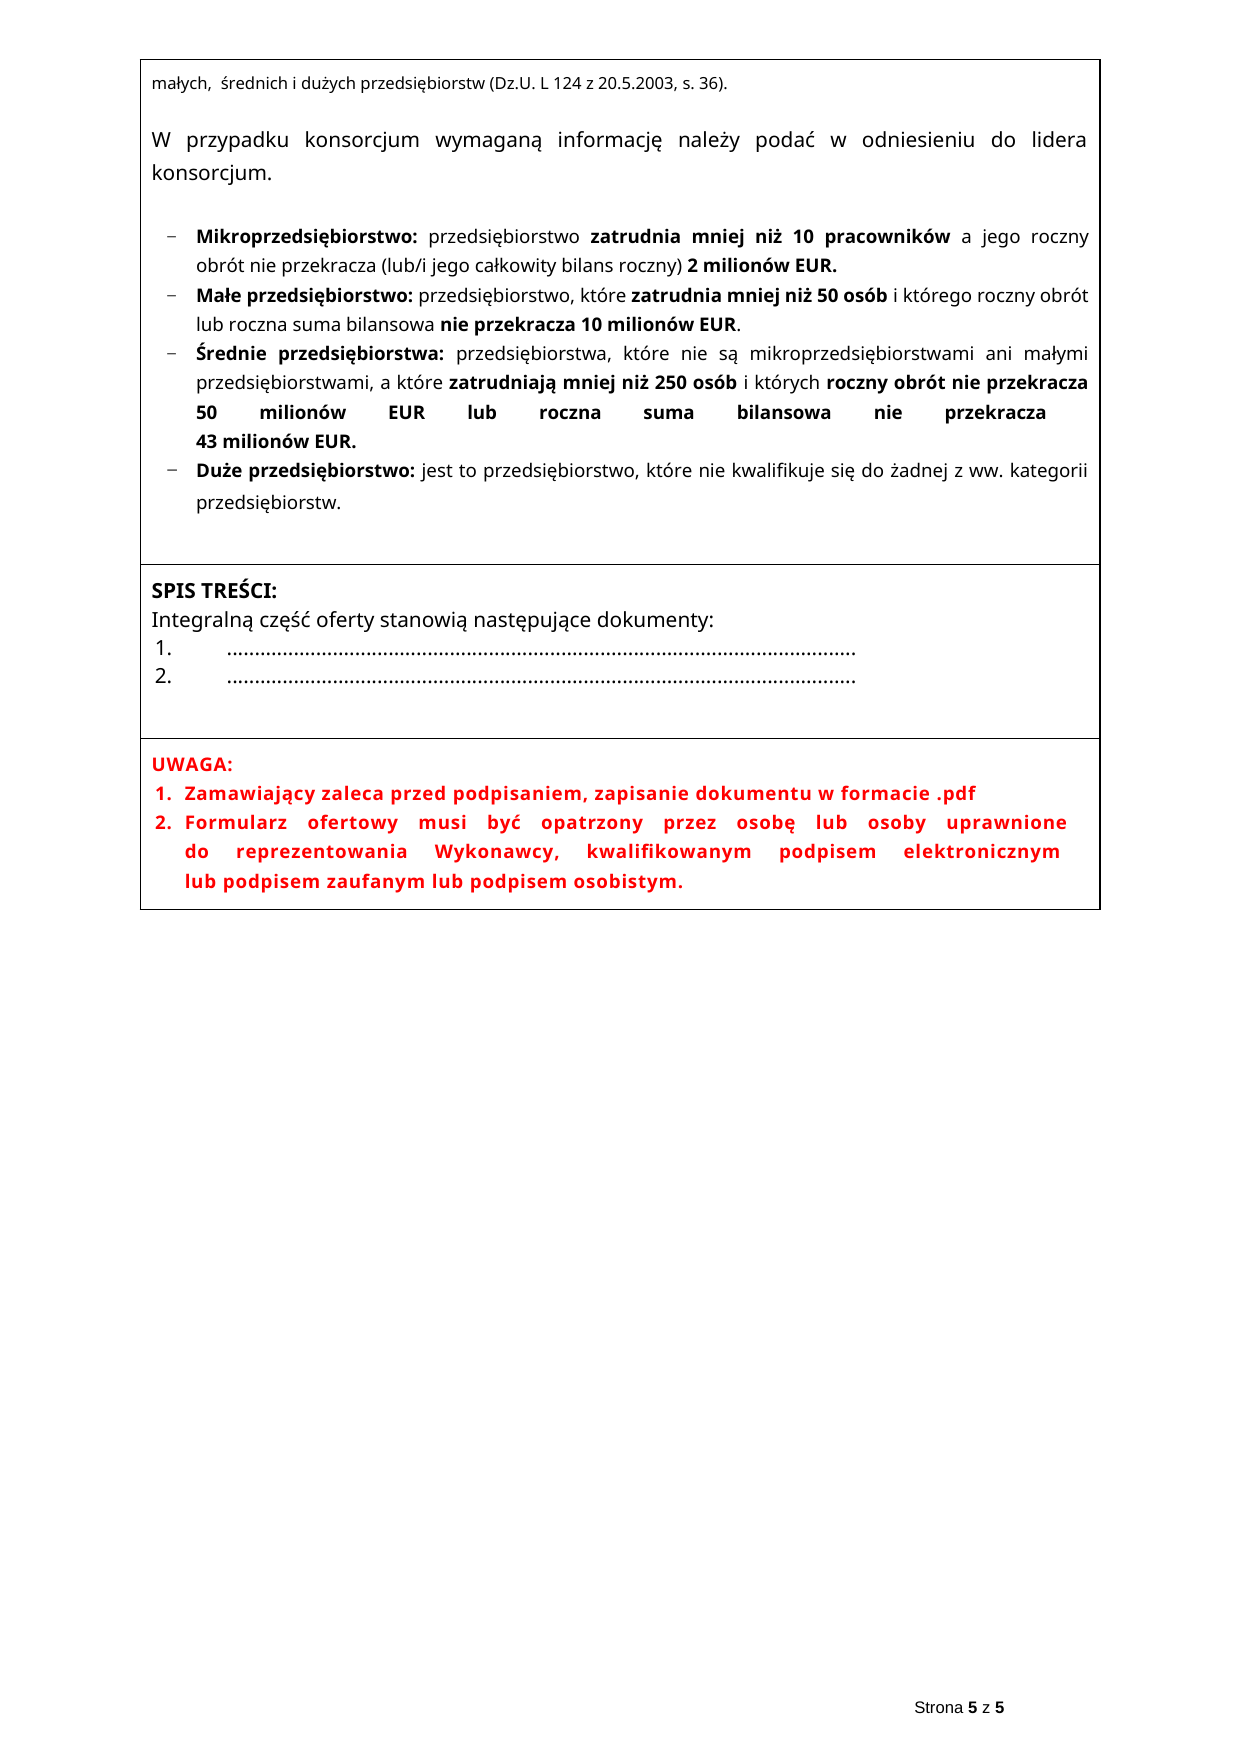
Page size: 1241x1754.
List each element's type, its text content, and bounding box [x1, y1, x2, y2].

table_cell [141, 60, 1099, 563]
table_cell SPIS TREŚCI: Integralną część oferty stanowią następujące dokumenty: ................................................................................................................. ................................................................................................................. [141, 565, 1099, 738]
table_cell UWAGA: Zamawiający zaleca przed podpisaniem, zapisanie dokumentu w formacie .pdf Formularz ofertowy musi być opatrzony przez osobę lub osoby uprawnione do reprezentowania Wykonawcy, kwalifikowanym podpisem elektronicznym lub podpisem zaufanym lub podpisem osobistym. [141, 739, 1099, 909]
